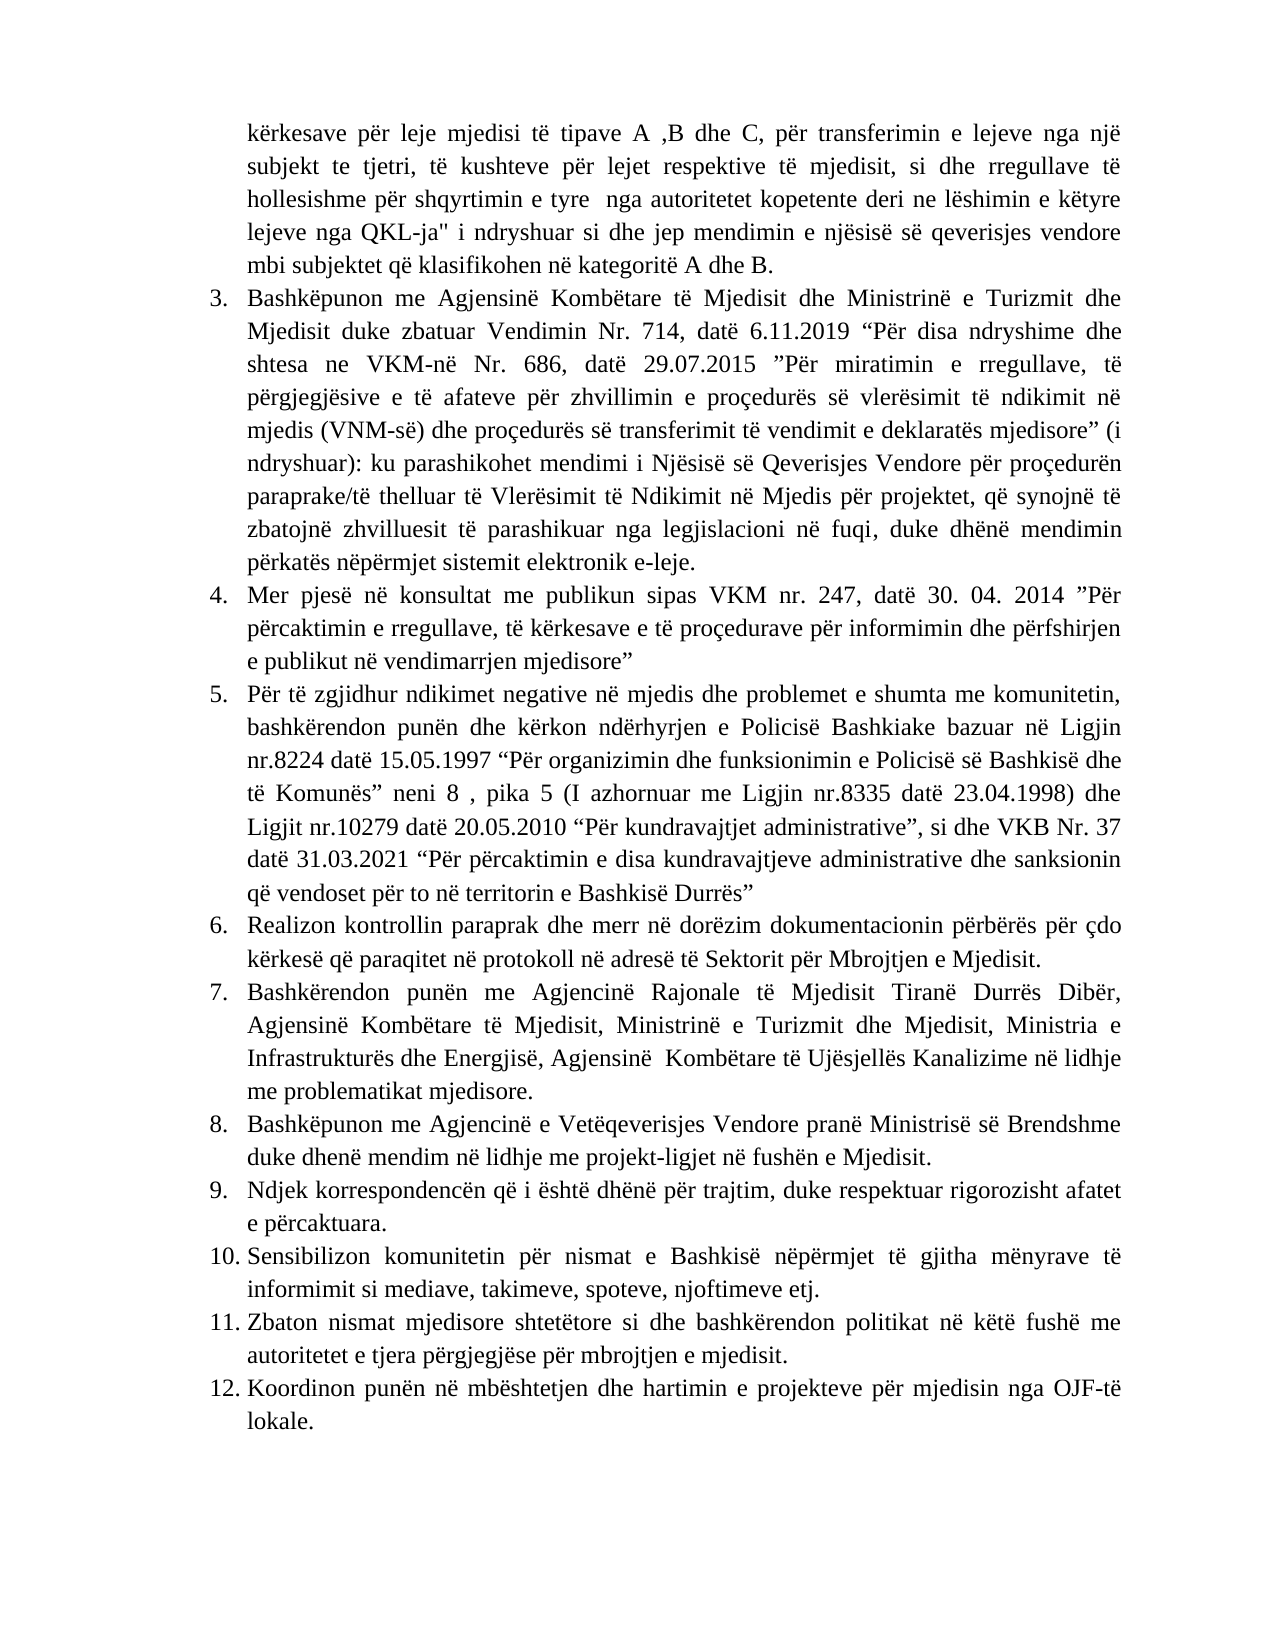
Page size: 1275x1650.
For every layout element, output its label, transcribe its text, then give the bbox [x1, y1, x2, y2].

list Ndjek korrespondencën që i është dhënë për trajtim, duke respektuar rigorozisht afatet e përcaktuara. [209, 1406, 1122, 1468]
list Për të zgjidhur ndikimet negative në mjedis dhe problemet e shumta me komunitetin, bashkërendon punën dhe kërkon ndërhyrjen e Policisë Bashkiake bazuar në Ligjin nr.8224 datë 15.05.1997 “Për organizimin dhe funksionimin e Policisë së Bashkisë dhe të Komunës” neni 8 , pika 5 (I azhornuar me Ligjin nr.8335 datë 23.04.1998) dhe Ligjit nr.10279 datë 20.05.2010 “Për kundravajtjet administrative”, si dhe VKB Nr. 37 datë 31.03.2021 “Për përcaktimin e disa kundravajtjeve administrative dhe sanksionin që vendoset për to në territorin e Bashkisë Durrës” [209, 911, 1122, 1138]
list Bashkëpunon me Agjencinë e Vetëqeverisjes Vendore pranë Ministrisë së Brendshme duke dhenë mendim në lidhje me projekt-ligjet në fushën e Mjedisit. [209, 1340, 1122, 1402]
list Bashkërendon punën me Agjencinë Rajonale të Mjedisit Tiranë Durrës Dibër, Agjensinë Kombëtare të Mjedisit, Ministrinë e Turizmit dhe Mjedisit, Ministria e Infrastrukturës dhe Energjisë, Agjensinë Kombëtare të Ujësjellës Kanalizime në lidhje me problematikat mjedisore. [209, 1208, 1122, 1336]
list Realizon kontrollin paraprak dhe merr në dorëzim dokumentacionin përbërës për çdo kërkesë që paraqitet në protokoll në adresë të Sektorit për Mbrojtjen e Mjedisit. [209, 1142, 1122, 1204]
list Realizon zbatimin e ligjeve për mbrojtjen e mjedisit [209, 217, 1122, 246]
list Mer pjesë në konsultat me publikun sipas VKM nr. 247, datë 30. 04. 2014 ”Për përcaktimin e rregullave, të kërkesave e të proçedurave për informimin dhe përfshirjen e publikut në vendimarrjen mjedisore” [209, 812, 1122, 907]
text Specialist [162, 118, 1122, 147]
list Bashkëpunon me Agjensinë Kombëtare të Mjedisit dhe Ministrinë e Turizmit dhe Mjedisit duke zbatuar Vendimin Nr. 714, datë 6.11.2019 “Për disa ndryshime dhe shtesa ne VKM-në Nr. 686, datë 29.07.2015 ”Për miratimin e rregullave, të përgjegjësive e të afateve për zhvillimin e proçedurës së vlerësimit të ndikimit në mjedis (VNM-së) dhe proçedurës së transferimit të vendimit e deklaratës mjedisore” (i ndryshuar): ku parashikohet mendimi i Njësisë së Qeverisjes Vendore për proçedurën paraprake/të thelluar të Vlerësimit të Ndikimit në Mjedis për projektet, që synojnë të zbatojnë zhvilluesit të parashikuar nga legjislacioni në fuqi, duke dhënë mendimin përkatës nëpërmjet sistemit elektronik e-leje. [209, 515, 1122, 808]
list Bashkëpunon me Agjencinë Rajonale të Mjedisit Tiranë, Durrës, Dibër bashkëpunon për realizimin e konsultave me publikun për Lejet e Tipit A dhe B në bazë të VKM nr.419, datë 25.06.2014 "Për miratimin e kërkesave të posacme për shqyrtimin e kërkesave për leje mjedisi të tipave A ,B dhe C, për transferimin e lejeve nga një subjekt te tjetri, të kushteve për lejet respektive të mjedisit, si dhe rregullave të hollesishme për shqyrtimin e tyre nga autoritetet kopetente deri ne lëshimin e këtyre lejeve nga QKL-ja" i ndryshuar si dhe jep mendimin e njësisë së qeverisjes vendore mbi subjektet që klasifikohen në kategoritë A dhe B. [209, 251, 1122, 510]
text Detyrat dhe përgjegjësitë: [162, 168, 1122, 197]
